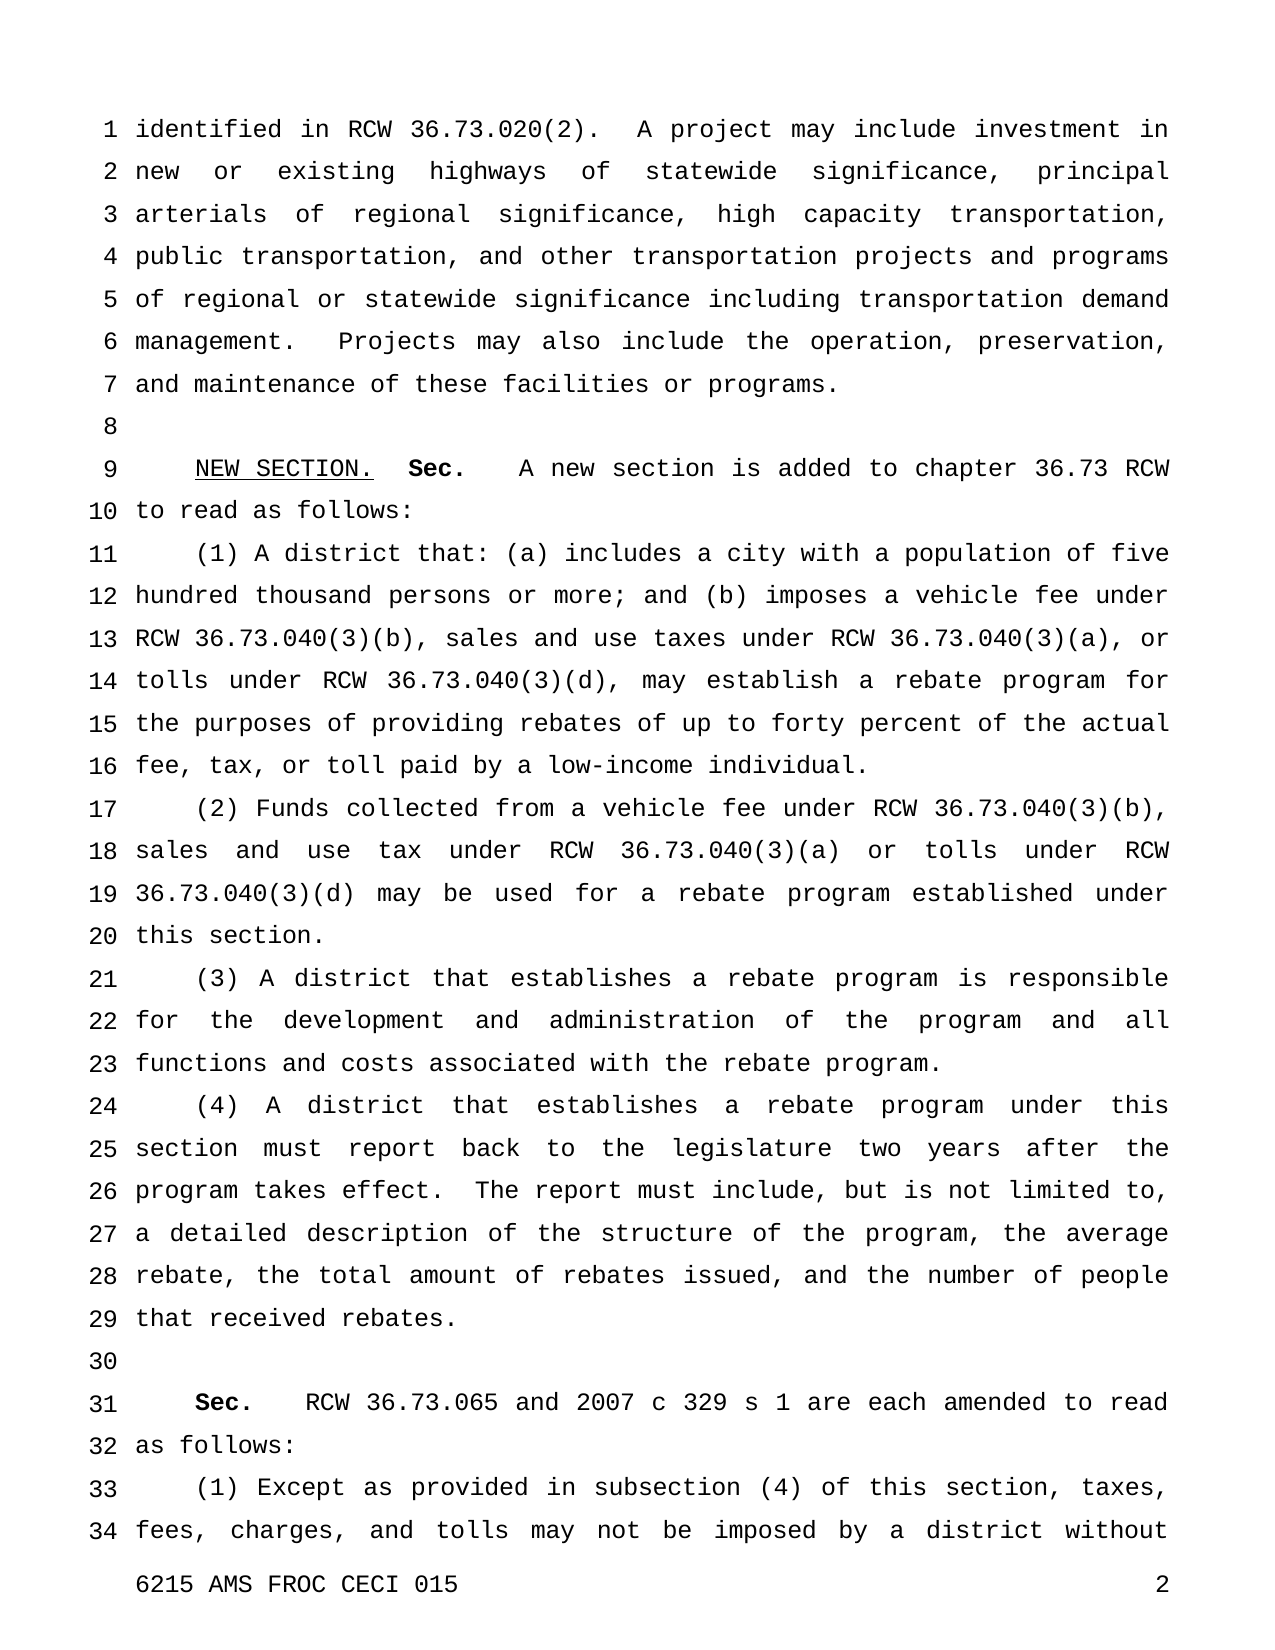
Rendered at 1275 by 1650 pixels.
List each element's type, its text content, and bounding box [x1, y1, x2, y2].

text (1) A district that: (a) includes a city with a population of five hundred thousand persons or more; and (b) imposes a vehicle fee under RCW 36.73.040(3)(b), sales and use taxes under RCW 36.73.040(3)(a), or tolls under RCW 36.73.040(3)(d), may establish a rebate program for the purposes of providing rebates of up to forty percent of the actual fee, tax, or toll paid by a low-income individual. [135, 527, 1170, 782]
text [135, 1462, 1170, 1547]
text (2) Funds collected from a vehicle fee under RCW 36.73.040(3)(b), sales and use tax under RCW 36.73.040(3)(a) or tolls under RCW 36.73.040(3)(d) may be used for a rebate program established under this section. [135, 782, 1170, 952]
text (4) A district that establishes a rebate program under this section must report back to the legislature two years after the program takes effect. The report must include, but is not limited to, a detailed description of the structure of the program, the average rebate, the total amount of rebates issued, and the number of people that received rebates. [135, 1080, 1170, 1335]
text (3) A district that establishes a rebate program is responsible for the development and administration of the program and all functions and costs associated with the rebate program. [135, 952, 1170, 1080]
text NEW SECTION. Sec. A new section is added to chapter 36.73 RCW to read as follows: [135, 442, 1170, 527]
text Sec. RCW 36.73.065 and 2007 c 329 s 1 are each amended to read as follows: [135, 1377, 1170, 1462]
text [135, 103, 1170, 401]
